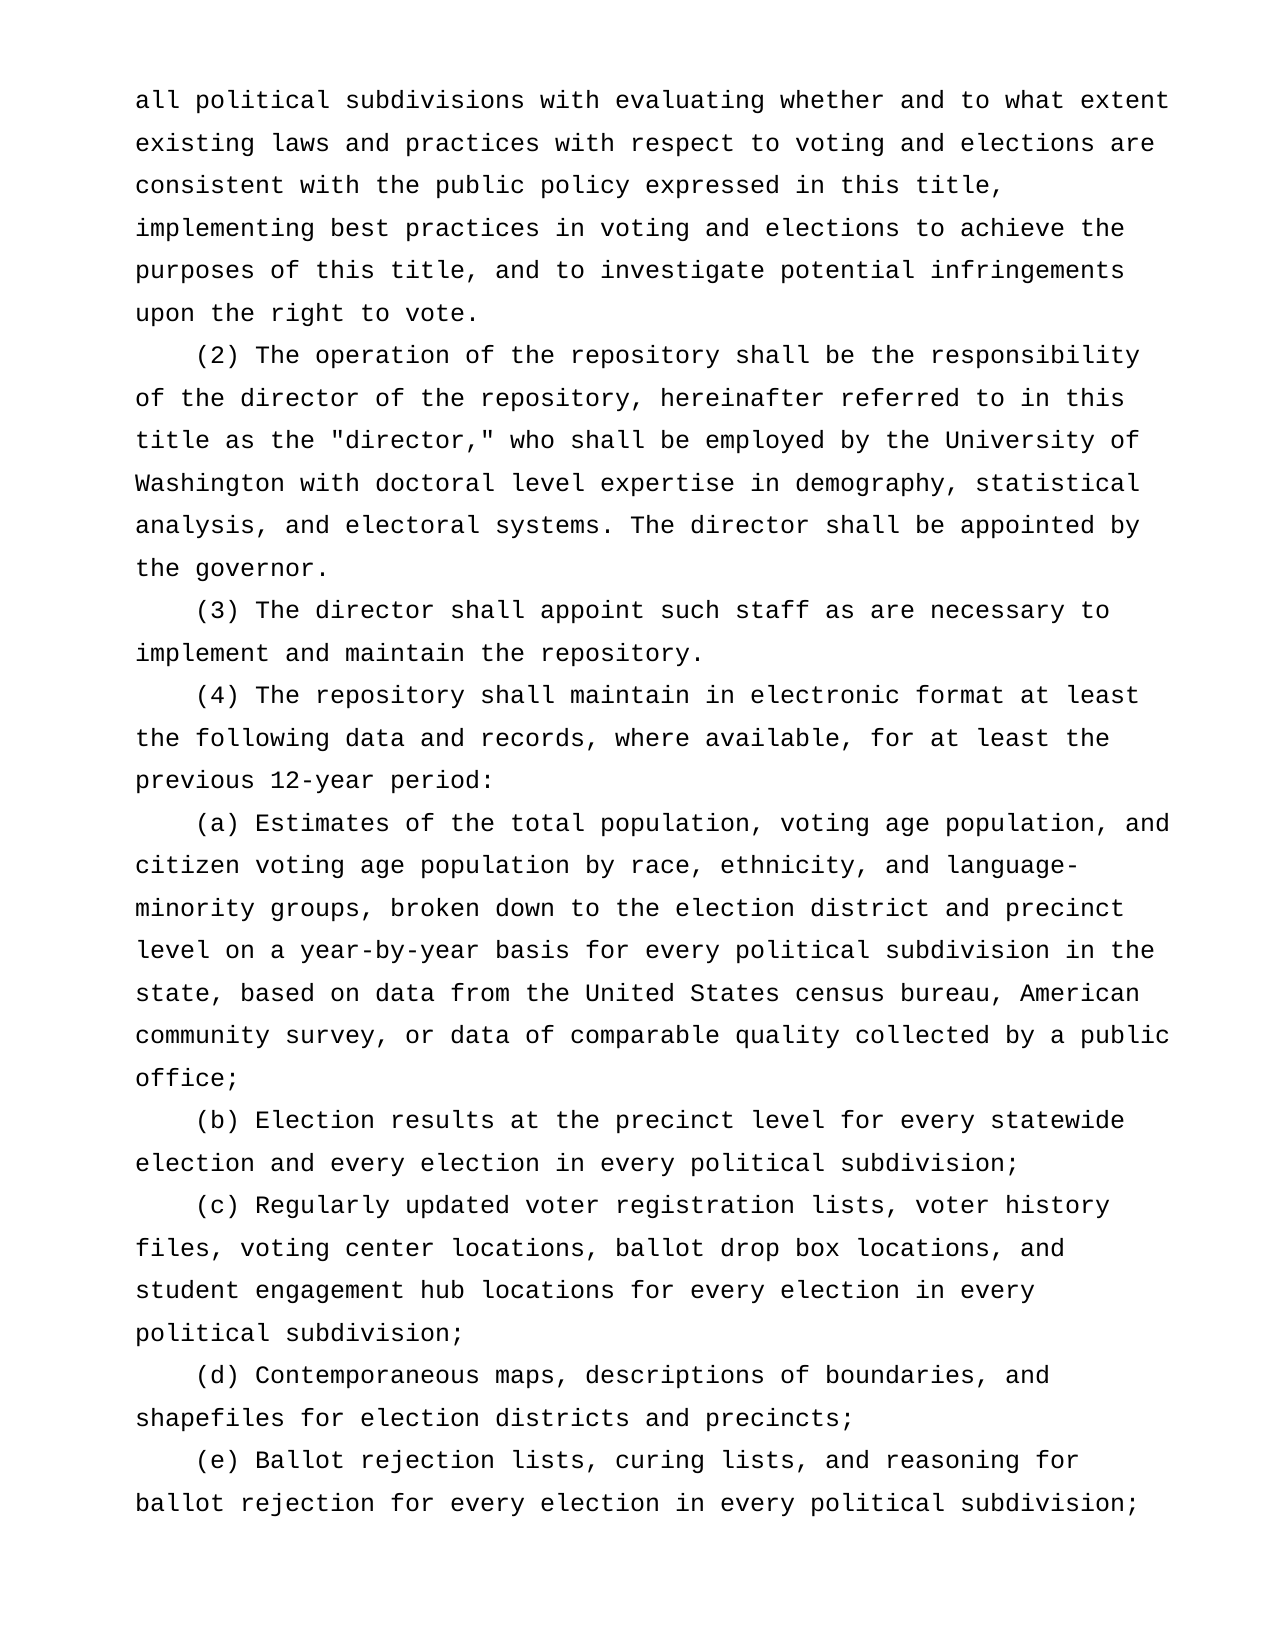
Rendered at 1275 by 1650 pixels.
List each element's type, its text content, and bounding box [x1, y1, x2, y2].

text (e) Ballot rejection lists, curing lists, and reasoning for ballot rejection for every election in every political subdivision; [135, 1435, 1170, 1520]
text (4) The repository shall maintain in electronic format at least the following data and records, where available, for at least the previous 12-year period: [135, 670, 1170, 797]
text (c) Regularly updated voter registration lists, voter history files, voting center locations, ballot drop box locations, and student engagement hub locations for every election in every political subdivision; [135, 1180, 1170, 1350]
text (b) Election results at the precinct level for every statewide election and every election in every political subdivision; [135, 1095, 1170, 1180]
text (3) The director shall appoint such staff as are necessary to implement and maintain the repository. [135, 585, 1170, 670]
text (2) The operation of the repository shall be the responsibility of the director of the repository, hereinafter referred to in this title as the "director," who shall be employed by the University of Washington with doctoral level expertise in demography, statistical analysis, and electoral systems. The director shall be appointed by the governor. [135, 330, 1170, 585]
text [135, 75, 1170, 330]
text (d) Contemporaneous maps, descriptions of boundaries, and shapefiles for election districts and precincts; [135, 1350, 1170, 1435]
text (a) Estimates of the total population, voting age population, and citizen voting age population by race, ethnicity, and language-minority groups, broken down to the election district and precinct level on a year-by-year basis for every political subdivision in the state, based on data from the United States census bureau, American community survey, or data of comparable quality collected by a public office; [135, 797, 1170, 1095]
